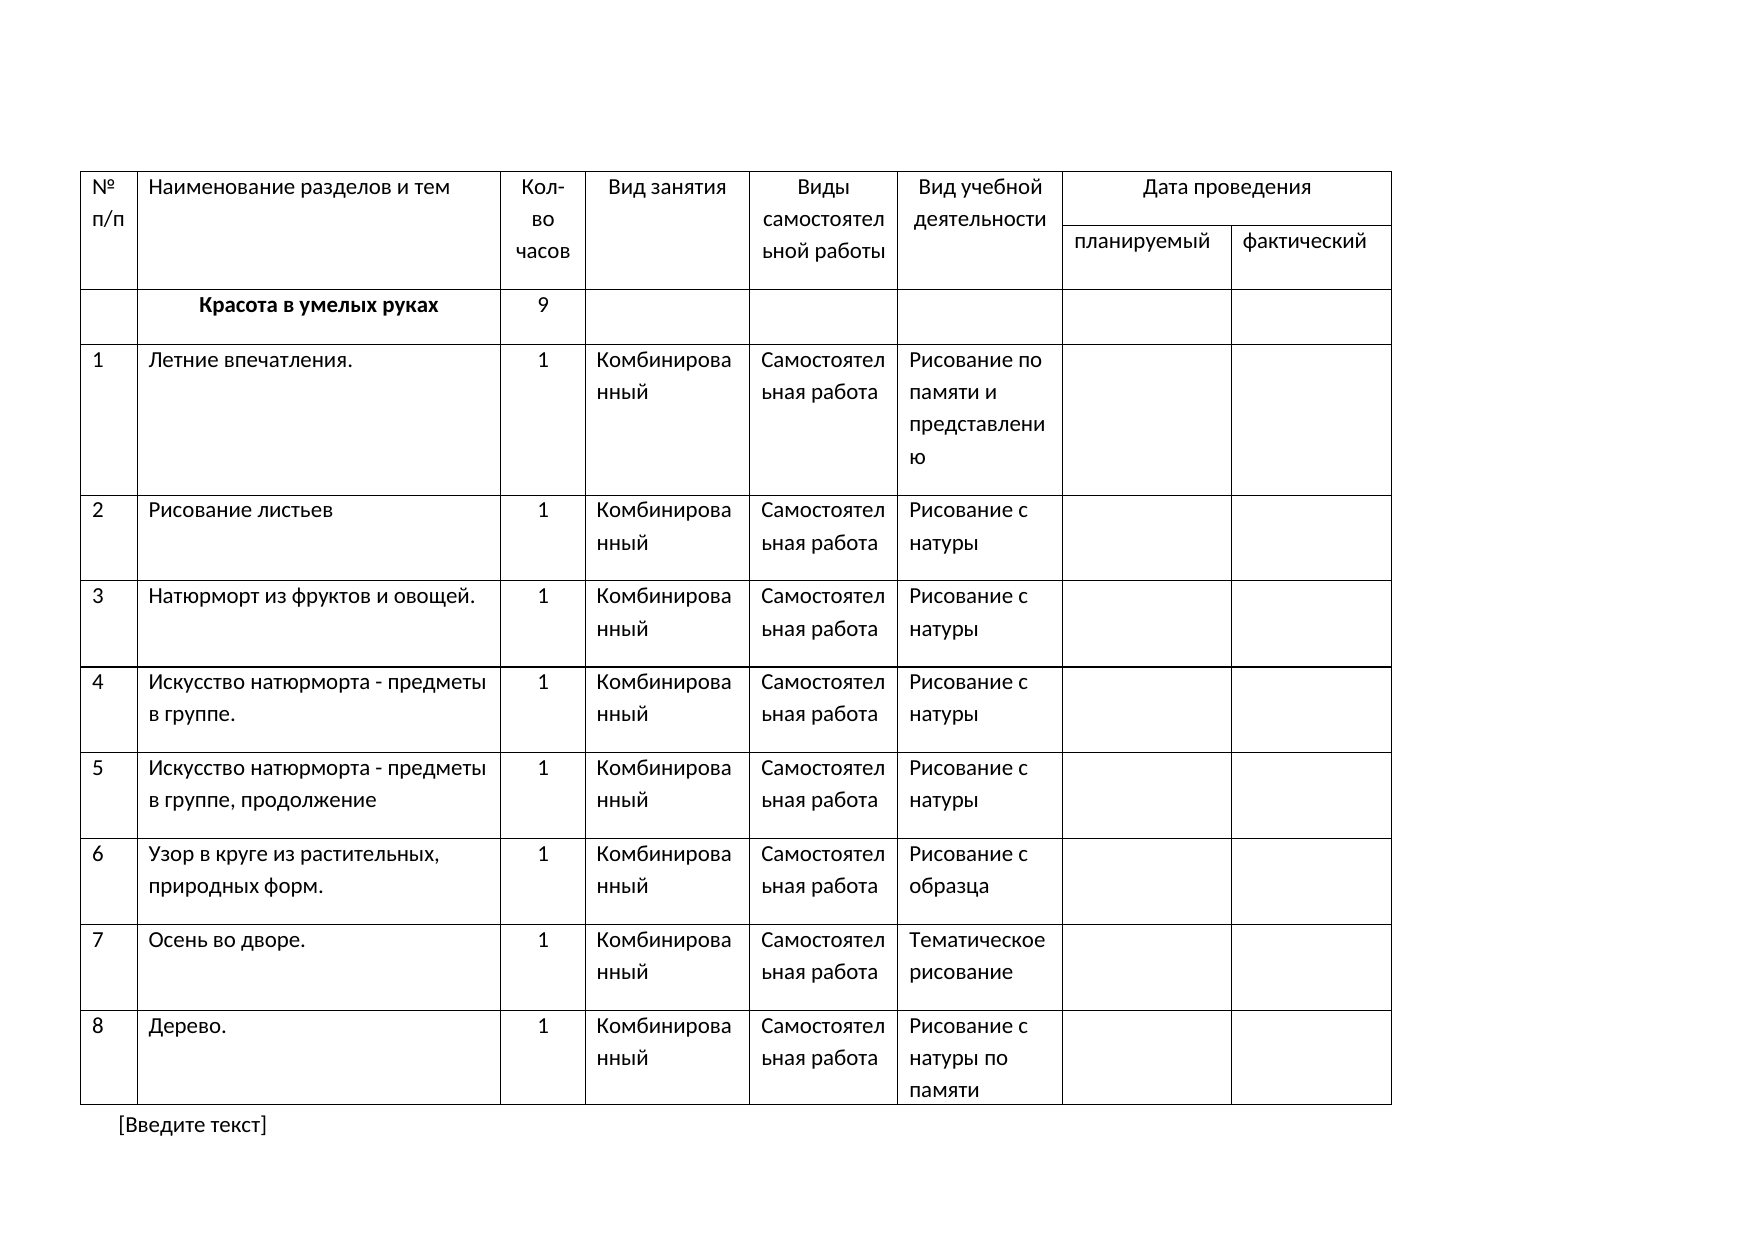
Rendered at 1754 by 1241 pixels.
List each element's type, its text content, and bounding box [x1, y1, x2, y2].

table_cell Самостоятельная работа [750, 668, 897, 752]
table_cell планируемый [1063, 226, 1231, 289]
table_cell Рисование с натуры [898, 668, 1062, 752]
table_cell Узор в круге из растительных, природных форм. [138, 839, 500, 924]
table_cell [81, 290, 137, 344]
table_cell Комбинированный [586, 925, 749, 1010]
table_cell Комбинированный [586, 668, 749, 752]
table_cell Искусство натюрморта - предметы в группе, продолжение [138, 753, 500, 838]
table_header № п/п [81, 172, 137, 289]
table_cell [586, 290, 749, 344]
table_cell Искусство натюрморта - предметы в группе. [138, 668, 500, 752]
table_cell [750, 1011, 897, 1103]
table_cell Рисование с образца [898, 839, 1062, 924]
table_header Вид учебной деятельности [898, 172, 1062, 289]
table_cell 9 [501, 290, 585, 344]
table_cell [750, 290, 897, 344]
table_cell [1063, 496, 1231, 580]
table_cell [1232, 345, 1391, 494]
table_cell [1063, 345, 1231, 494]
table_cell 5 [81, 753, 137, 838]
table_cell 6 [81, 839, 137, 924]
table_cell Самостоятельная работа [750, 496, 897, 580]
table_cell 1 [501, 496, 585, 580]
table_cell 3 [81, 581, 137, 666]
table_cell 1 [81, 345, 137, 494]
table_cell 1 [501, 925, 585, 1010]
table_cell Рисование по памяти и представлению [898, 345, 1062, 494]
table_header Виды самостоятельной работы [750, 172, 897, 289]
table_cell [1232, 1011, 1391, 1103]
table_cell 1 [501, 345, 585, 494]
table_cell Самостоятельная работа [750, 753, 897, 838]
table_cell [1063, 753, 1231, 838]
table_cell [1232, 496, 1391, 580]
table_cell Натюрморт из фруктов и овощей. [138, 581, 500, 666]
table_cell [1232, 753, 1391, 838]
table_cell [898, 1011, 1062, 1103]
table_cell [1232, 925, 1391, 1010]
table_cell Красота в умелых руках [138, 290, 500, 344]
table_cell [1232, 668, 1391, 752]
table_cell Осень во дворе. [138, 925, 500, 1010]
table_cell Самостоятельная работа [750, 345, 897, 494]
table_header Наименование разделов и тем [138, 172, 500, 289]
table_cell [1063, 581, 1231, 666]
table_cell Комбинированный [586, 581, 749, 666]
table_cell [1063, 839, 1231, 924]
table_cell Рисование с натуры [898, 496, 1062, 580]
table_cell Комбинированный [586, 753, 749, 838]
table_cell Самостоятельная работа [750, 839, 897, 924]
table_cell Тематическое рисование [898, 925, 1062, 1010]
table_cell Рисование с натуры [898, 581, 1062, 666]
table_cell 4 [81, 668, 137, 752]
table_cell [1232, 581, 1391, 666]
table_cell Дерево. [138, 1011, 500, 1103]
table_cell Самостоятельная работа [750, 581, 897, 666]
table_cell Самостоятельная работа [750, 925, 897, 1010]
table_header Дата проведения [1063, 172, 1391, 225]
table_cell [898, 290, 1062, 344]
table_cell Летние впечатления. [138, 345, 500, 494]
table_cell 1 [501, 753, 585, 838]
table_cell Рисование с натуры [898, 753, 1062, 838]
table_cell Комбинированный [586, 496, 749, 580]
table_cell [1063, 1011, 1231, 1103]
table_cell [1063, 925, 1231, 1010]
table_cell [1232, 839, 1391, 924]
table_cell 2 [81, 496, 137, 580]
table_cell 7 [81, 925, 137, 1010]
table_cell Рисование листьев [138, 496, 500, 580]
table_cell 1 [501, 1011, 585, 1103]
table_cell [1063, 290, 1231, 344]
table_header Кол-во часов [501, 172, 585, 289]
table_cell Комбинированный [586, 1011, 749, 1103]
table_cell [1063, 668, 1231, 752]
table_cell [1232, 290, 1391, 344]
table_cell Комбинированный [586, 839, 749, 924]
table_cell фактический [1232, 226, 1391, 289]
table_cell 1 [501, 668, 585, 752]
table_cell 1 [501, 581, 585, 666]
table_cell Комбинированный [586, 345, 749, 494]
table_cell 1 [501, 839, 585, 924]
table_cell 8 [81, 1011, 137, 1103]
table_header Вид занятия [586, 172, 749, 289]
